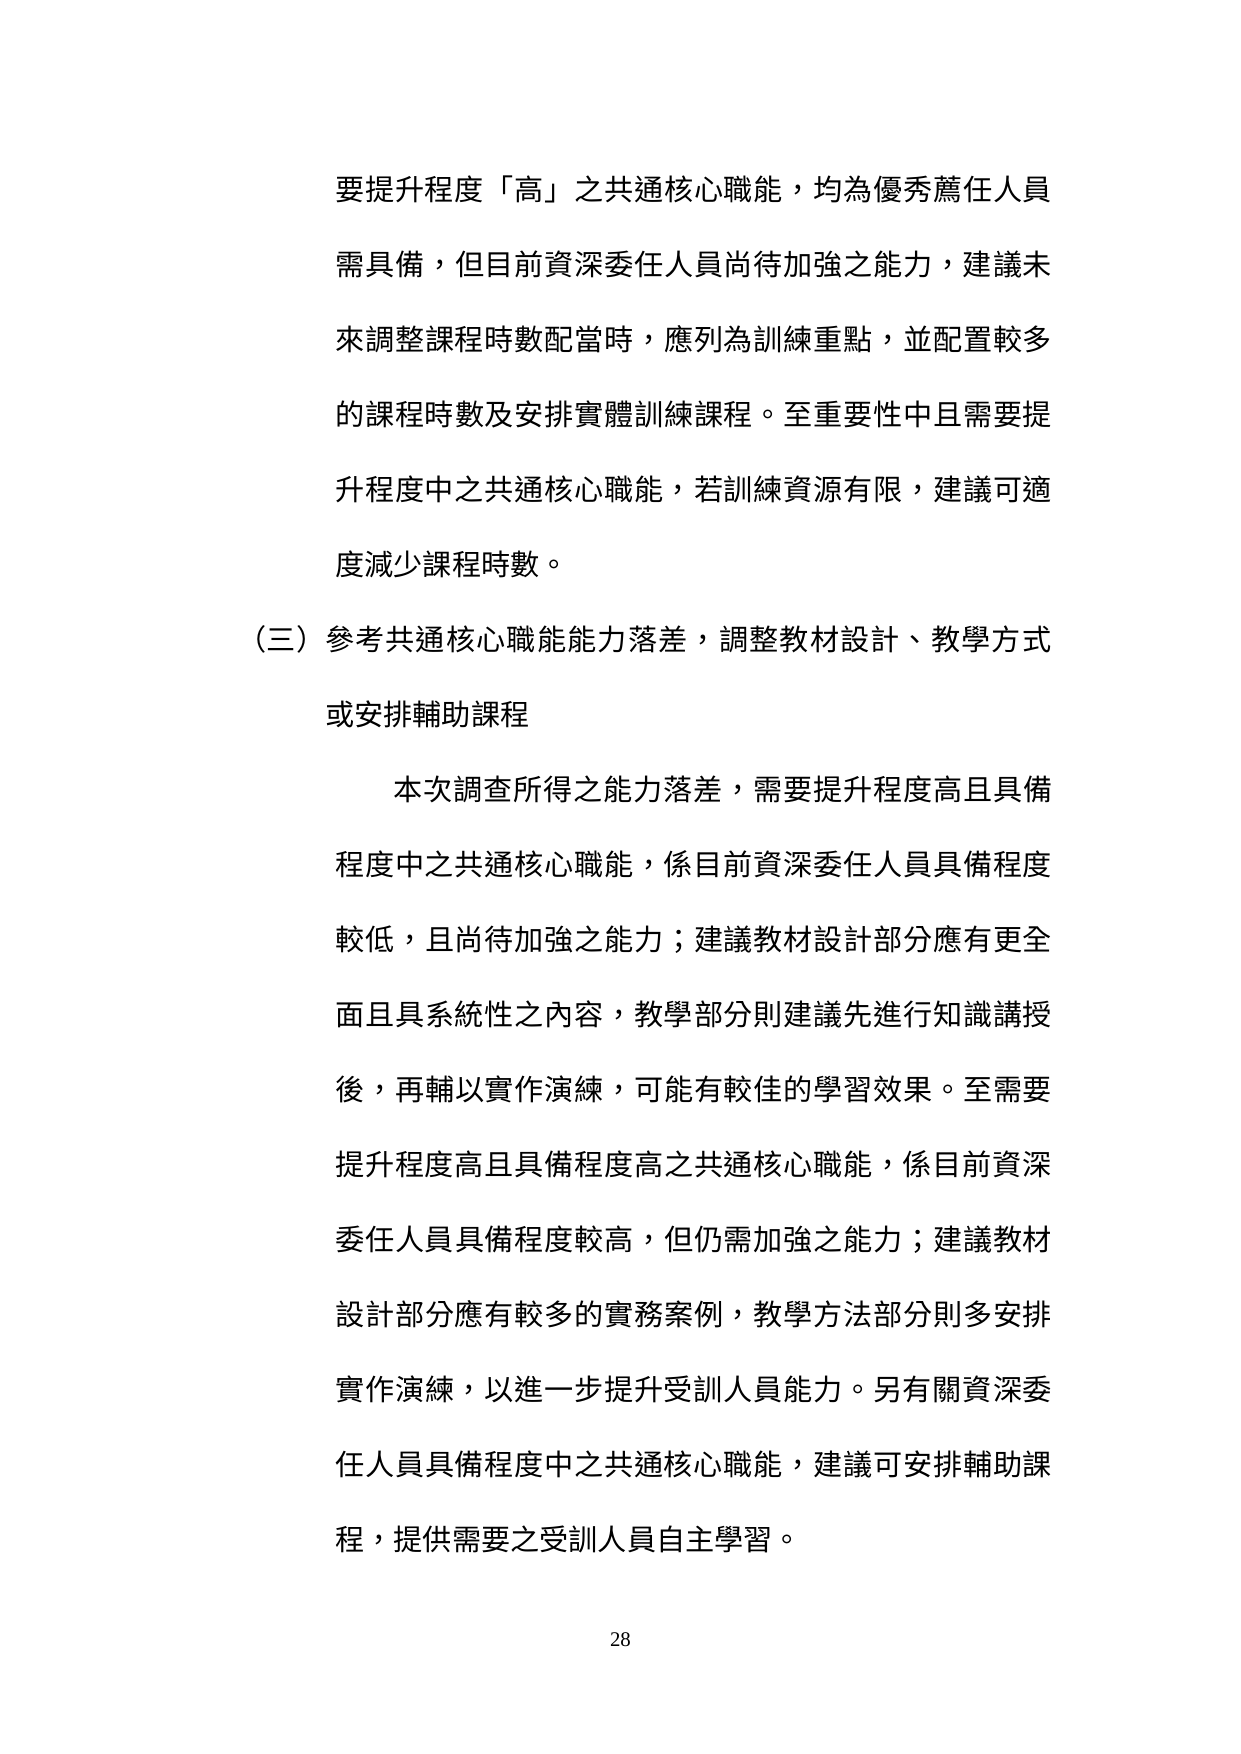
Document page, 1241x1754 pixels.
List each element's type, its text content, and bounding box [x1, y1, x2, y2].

list 參考共通核心職能能力落差，調整教材設計、教學方式或安排輔助課程 [237, 600, 1053, 750]
list 本次調查所得之能力落差，需要提升程度高且具備程度中之共通核心職能，係目前資深委任人員具備程度較低，且尚待加強之能力；建議教材設計部分應有更全面且具系統性之內容，教學部分則建議先進行知識講授後，再輔以實作演練，可能有較佳的學習效果。至需要提升程度高且具備程度高之共通核心職能，係目前資深委任人員具備程度較高，但仍需加強之能力；建議教材設計部分應有較多的實務案例，教學方法部分則多安排實作演練，以進一步提升受訓人員能力。另有關資深委任人員具備程度中之共通核心職能，建議可安排輔助課程，提供需要之受訓人員自主學習。 [335, 750, 1053, 1575]
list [335, 150, 1053, 600]
